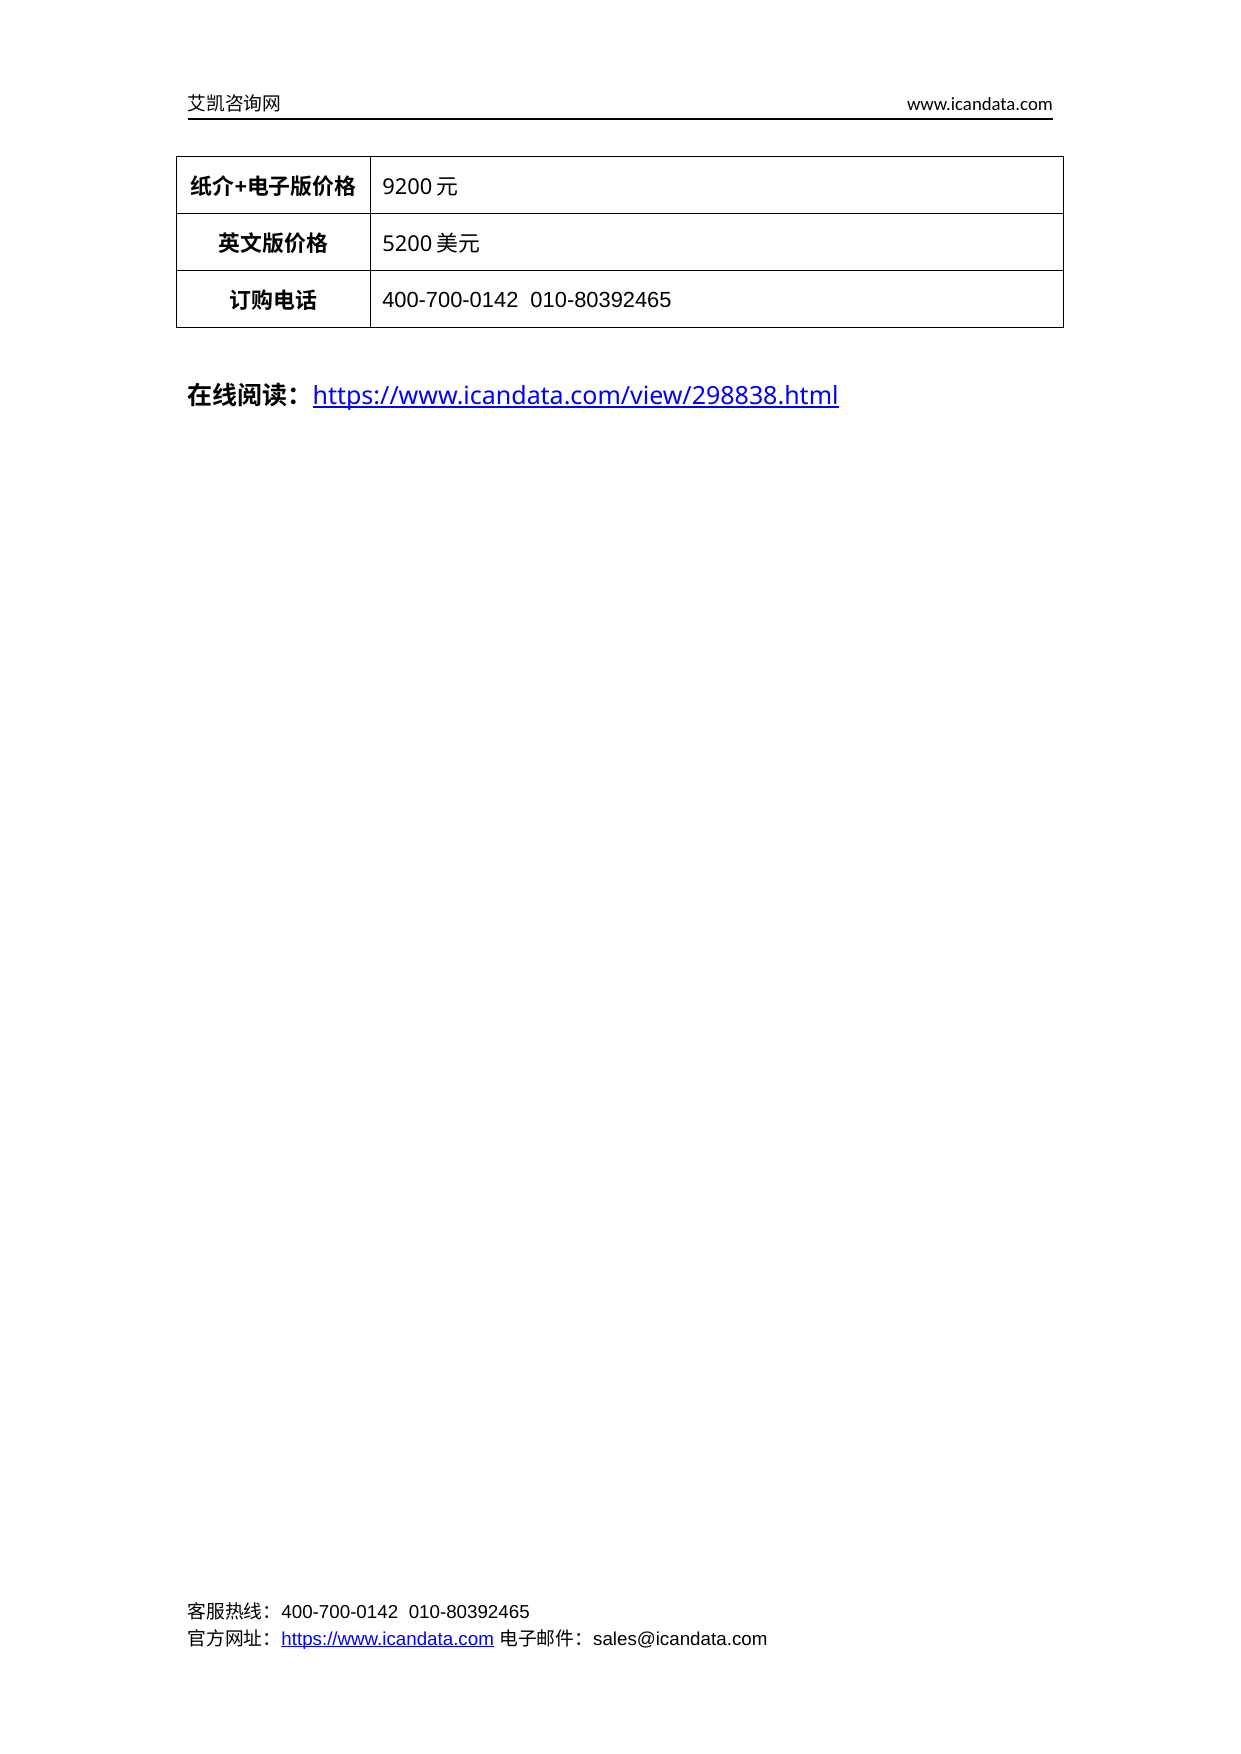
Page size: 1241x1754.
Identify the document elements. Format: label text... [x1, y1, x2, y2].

table_cell 英文版价格 [177, 214, 370, 270]
table_cell 9200元 [371, 157, 1063, 213]
table_cell 5200美元 [371, 214, 1063, 270]
table_cell 订购电话 [177, 271, 370, 327]
text 在线阅读：https://www.icandata.com/view/298838.html [187, 361, 1053, 426]
table_cell 400-700-0142 010-80392465 [371, 271, 1063, 327]
table_cell 纸介+电子版价格 [177, 157, 370, 213]
